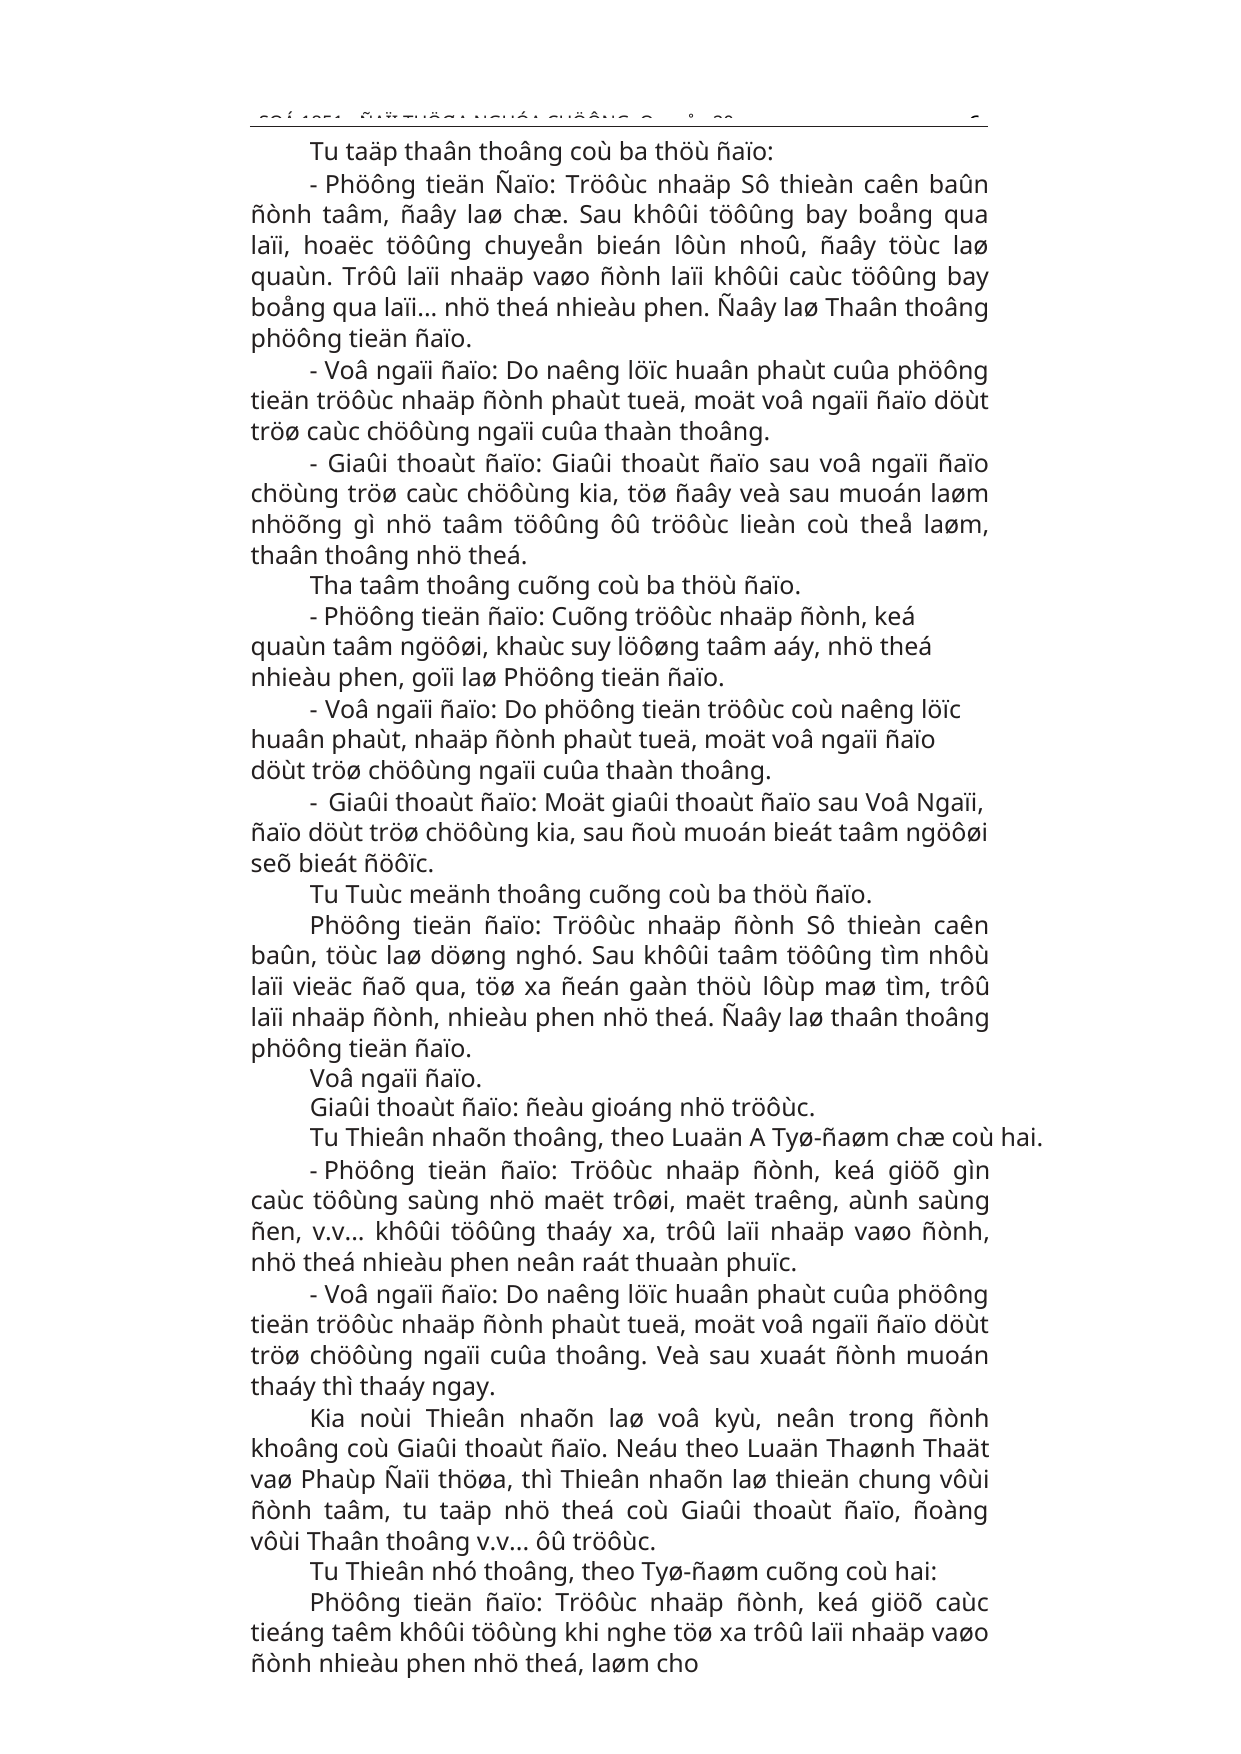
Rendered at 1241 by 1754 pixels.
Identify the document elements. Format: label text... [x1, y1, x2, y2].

text Tu Tuùc meänh thoâng cuõng coù ba thöù ñaïo. [309, 880, 1065, 909]
list Giaûi thoaùt ñaïo: Giaûi thoaùt ñaïo sau voâ ngaïi ñaïo chöùng tröø caùc chöôùng kia, töø ñaây veà sau muoán laøm nhöõng gì nhö taâm töôûng ôû tröôùc lieàn coù theå laøm, thaân thoâng nhö theá. [250, 448, 990, 572]
list Voâ ngaïi ñaïo: Do phöông tieän tröôùc coù naêng löïc huaân phaùt, nhaäp ñònh phaùt tueä, moät voâ ngaïi ñaïo döùt tröø chöôùng ngaïi cuûa thaàn thoâng. [250, 694, 990, 787]
list Phöông tieän Ñaïo: Tröôùc nhaäp Sô thieàn caên baûn ñònh taâm, ñaây laø chæ. Sau khôûi töôûng bay boång qua laïi, hoaëc töôûng chuyeån bieán lôùn nhoû, ñaây töùc laø quaùn. Trôû laïi nhaäp vaøo ñònh laïi khôûi caùc töôûng bay boång qua laïi... nhö theá nhieàu phen. Ñaây laø Thaân thoâng phöông tieän ñaïo. [250, 168, 990, 354]
text Voâ ngaïi ñaïo. [309, 1065, 1065, 1093]
list Giaûi thoaùt ñaïo: Moät giaûi thoaùt ñaïo sau Voâ Ngaïi, ñaïo döùt tröø chöôùng kia, sau ñoù muoán bieát taâm ngöôøi seõ bieát ñöôïc. [250, 787, 990, 880]
list Phöông tieän ñaïo: Cuõng tröôùc nhaäp ñònh, keá quaùn taâm ngöôøi, khaùc suy löôøng taâm aáy, nhö theá nhieàu phen, goïi laø Phöông tieän ñaïo. [250, 601, 990, 694]
list Phöông tieän ñaïo: Tröôùc nhaäp ñònh, keá giöõ gìn caùc töôùng saùng nhö maët trôøi, maët traêng, aùnh saùng ñen, v.v... khôûi töôûng thaáy xa, trôû laïi nhaäp vaøo ñònh, nhö theá nhieàu phen neân raát thuaàn phuïc. [250, 1154, 990, 1278]
list Voâ ngaïi ñaïo: Do naêng löïc huaân phaùt cuûa phöông tieän tröôùc nhaäp ñònh phaùt tueä, moät voâ ngaïi ñaïo döùt tröø chöôùng ngaïi cuûa thoâng. Veà sau xuaát ñònh muoán thaáy thì thaáy ngay. [250, 1278, 990, 1403]
text Giaûi thoaùt ñaïo: ñeàu gioáng nhö tröôùc. [309, 1093, 1065, 1122]
text Tha taâm thoâng cuõng coù ba thöù ñaïo. [309, 572, 1065, 600]
text Phöông tieän ñaïo: Tröôùc nhaäp ñònh, keá giöõ caùc tieáng taêm khôûi töôùng khi nghe töø xa trôû laïi nhaäp vaøo ñònh nhieàu phen nhö theá, laøm cho [250, 1587, 990, 1680]
text Phöông tieän ñaïo: Tröôùc nhaäp ñònh Sô thieàn caên baûn, töùc laø döøng nghó. Sau khôûi taâm töôûng tìm nhôù laïi vieäc ñaõ qua, töø xa ñeán gaàn thöù lôùp maø tìm, trôû laïi nhaäp ñònh, nhieàu phen nhö theá. Ñaây laø thaân thoâng phöông tieän ñaïo. [250, 910, 990, 1065]
text Kia noùi Thieân nhaõn laø voâ kyù, neân trong ñònh khoâng coù Giaûi thoaùt ñaïo. Neáu theo Luaän Thaønh Thaät vaø Phaùp Ñaïi thöøa, thì Thieân nhaõn laø thieän chung vôùi ñònh taâm, tu taäp nhö theá coù Giaûi thoaùt ñaïo, ñoàng vôùi Thaân thoâng v.v... ôû tröôùc. [250, 1403, 990, 1558]
text Tu Thieân nhaõn thoâng, theo Luaän A Tyø-ñaøm chæ coù hai. [309, 1122, 1065, 1153]
text Tu Thieân nhó thoâng, theo Tyø-ñaøm cuõng coù hai: [309, 1558, 1065, 1586]
list Voâ ngaïi ñaïo: Do naêng löïc huaân phaùt cuûa phöông tieän tröôùc nhaäp ñònh phaùt tueä, moät voâ ngaïi ñaïo döùt tröø caùc chöôùng ngaïi cuûa thaàn thoâng. [250, 354, 990, 448]
text Tu taäp thaân thoâng coù ba thöù ñaïo: [309, 134, 1065, 167]
